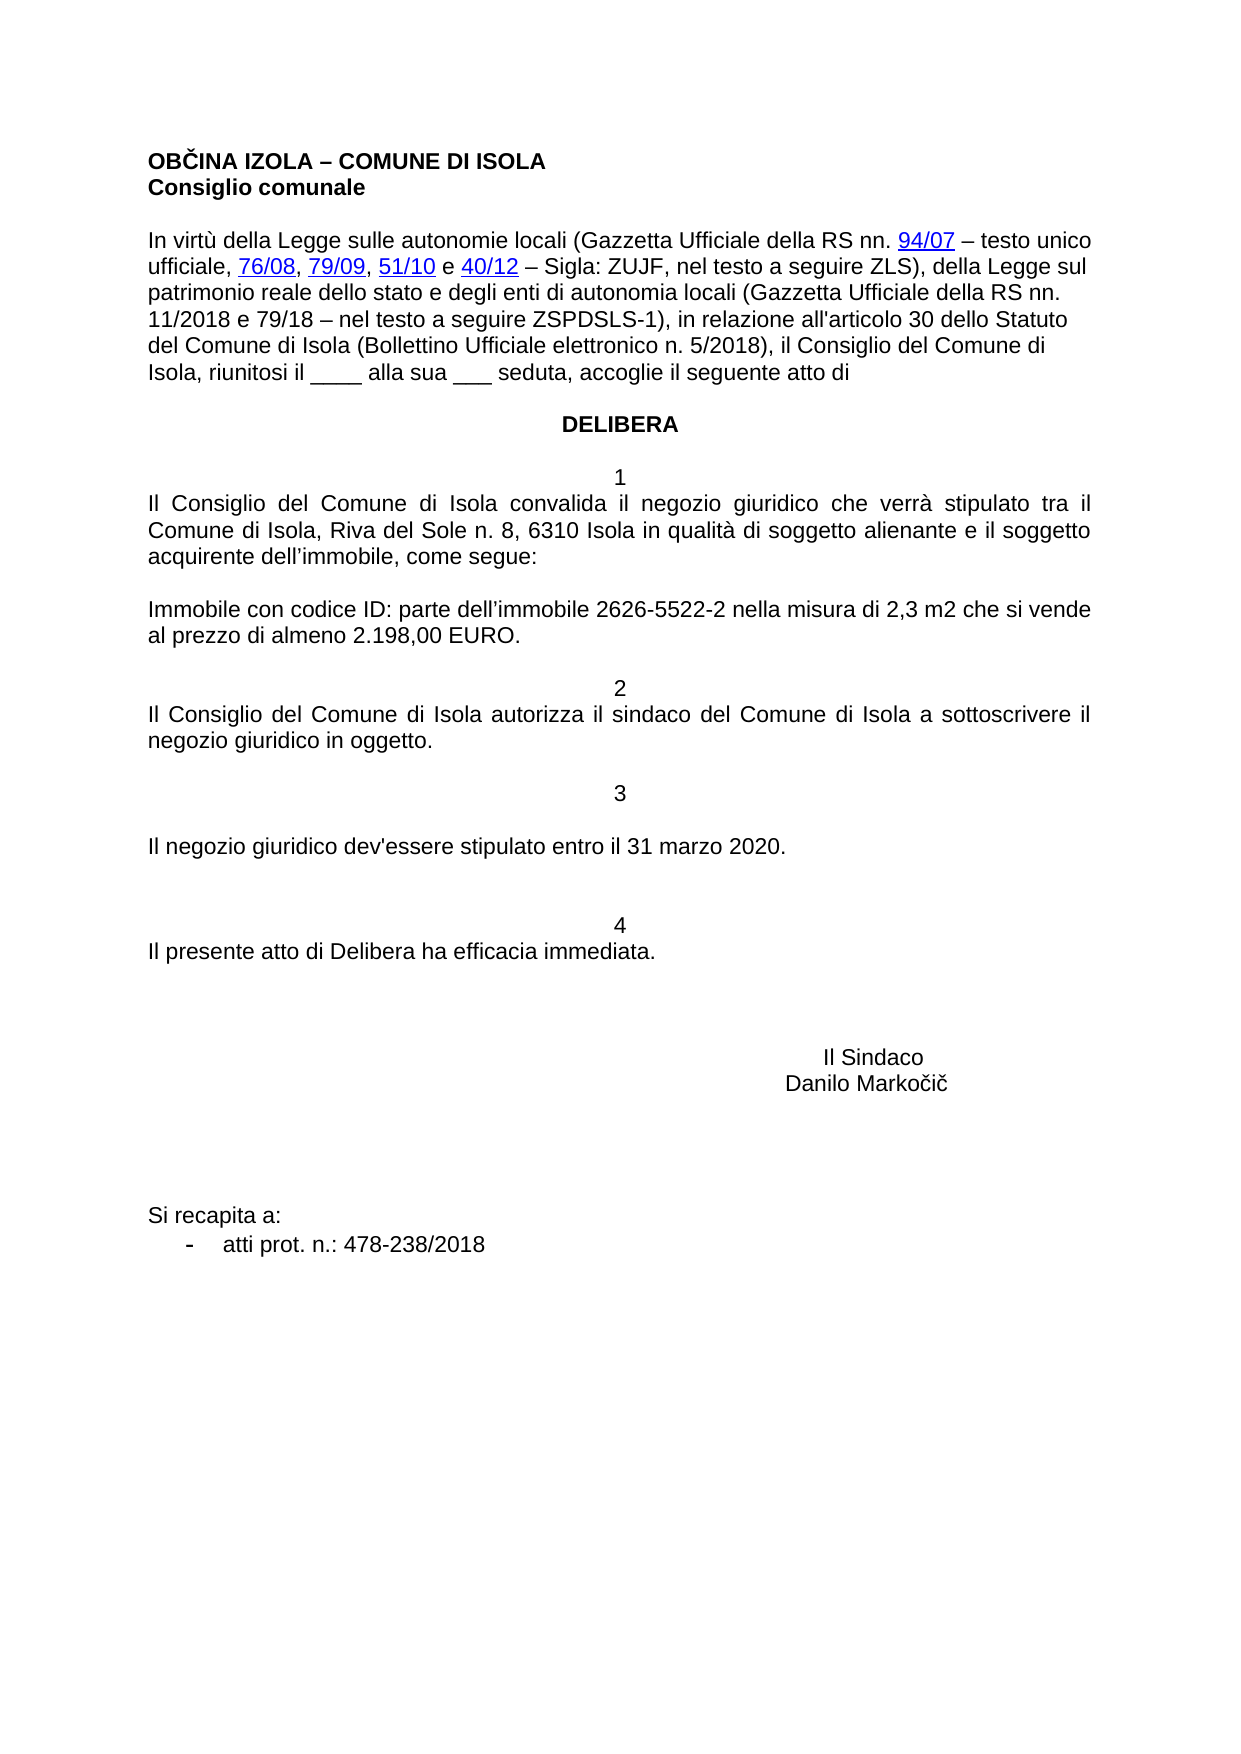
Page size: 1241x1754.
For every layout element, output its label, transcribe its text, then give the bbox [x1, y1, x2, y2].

text Immobile con codice ID: parte dell’immobile 2626-5522-2 nella misura di 2,3 m2 che si vende al prezzo di almeno 2.198,00 EURO. [148, 596, 1093, 648]
list atti prot. n.: 478-238/2018 [185, 1228, 1093, 1258]
text Si recapita a: [148, 1202, 1093, 1228]
text 1 [148, 464, 1093, 490]
text Il Sindaco [148, 1044, 1093, 1070]
text Consiglio comunale [148, 174, 1093, 200]
text Danilo Markočič [148, 1070, 1093, 1096]
text In virtù della Legge sulle autonomie locali (Gazzetta Ufficiale della RS nn. 94/07 – testo unico ufficiale, 76/08, 79/09, 51/10 e 40/12 – Sigla: ZUJF, nel testo a seguire ZLS), della Legge sul patrimonio reale dello stato e degli enti di autonomia locali (Gazzetta Ufficiale della RS nn. 11/2018 e 79/18 – nel testo a seguire ZSPDSLS-1), in relazione all'articolo 30 dello Statuto del Comune di Isola (Bollettino Ufficiale elettronico n. 5/2018), il Consiglio del Comune di Isola, riunitosi il ____ alla sua ___ seduta, accoglie il seguente atto di [148, 227, 1093, 385]
text DELIBERA [148, 411, 1093, 437]
text 2 [148, 675, 1093, 701]
text OBČINA IZOLA – COMUNE DI ISOLA [148, 148, 1093, 174]
text Il Consiglio del Comune di Isola convalida il negozio giuridico che verrà stipulato tra il Comune di Isola, Riva del Sole n. 8, 6310 Isola in qualità di soggetto alienante e il soggetto acquirente dell’immobile, come segue: [148, 490, 1093, 569]
text Il negozio giuridico dev'essere stipulato entro il 31 marzo 2020. [148, 833, 1093, 859]
text 4 [148, 912, 1093, 938]
text Il Consiglio del Comune di Isola autorizza il sindaco del Comune di Isola a sottoscrivere il negozio giuridico in oggetto. [148, 701, 1093, 754]
text 3 [148, 780, 1093, 806]
text Il presente atto di Delibera ha efficacia immediata. [148, 938, 1093, 964]
